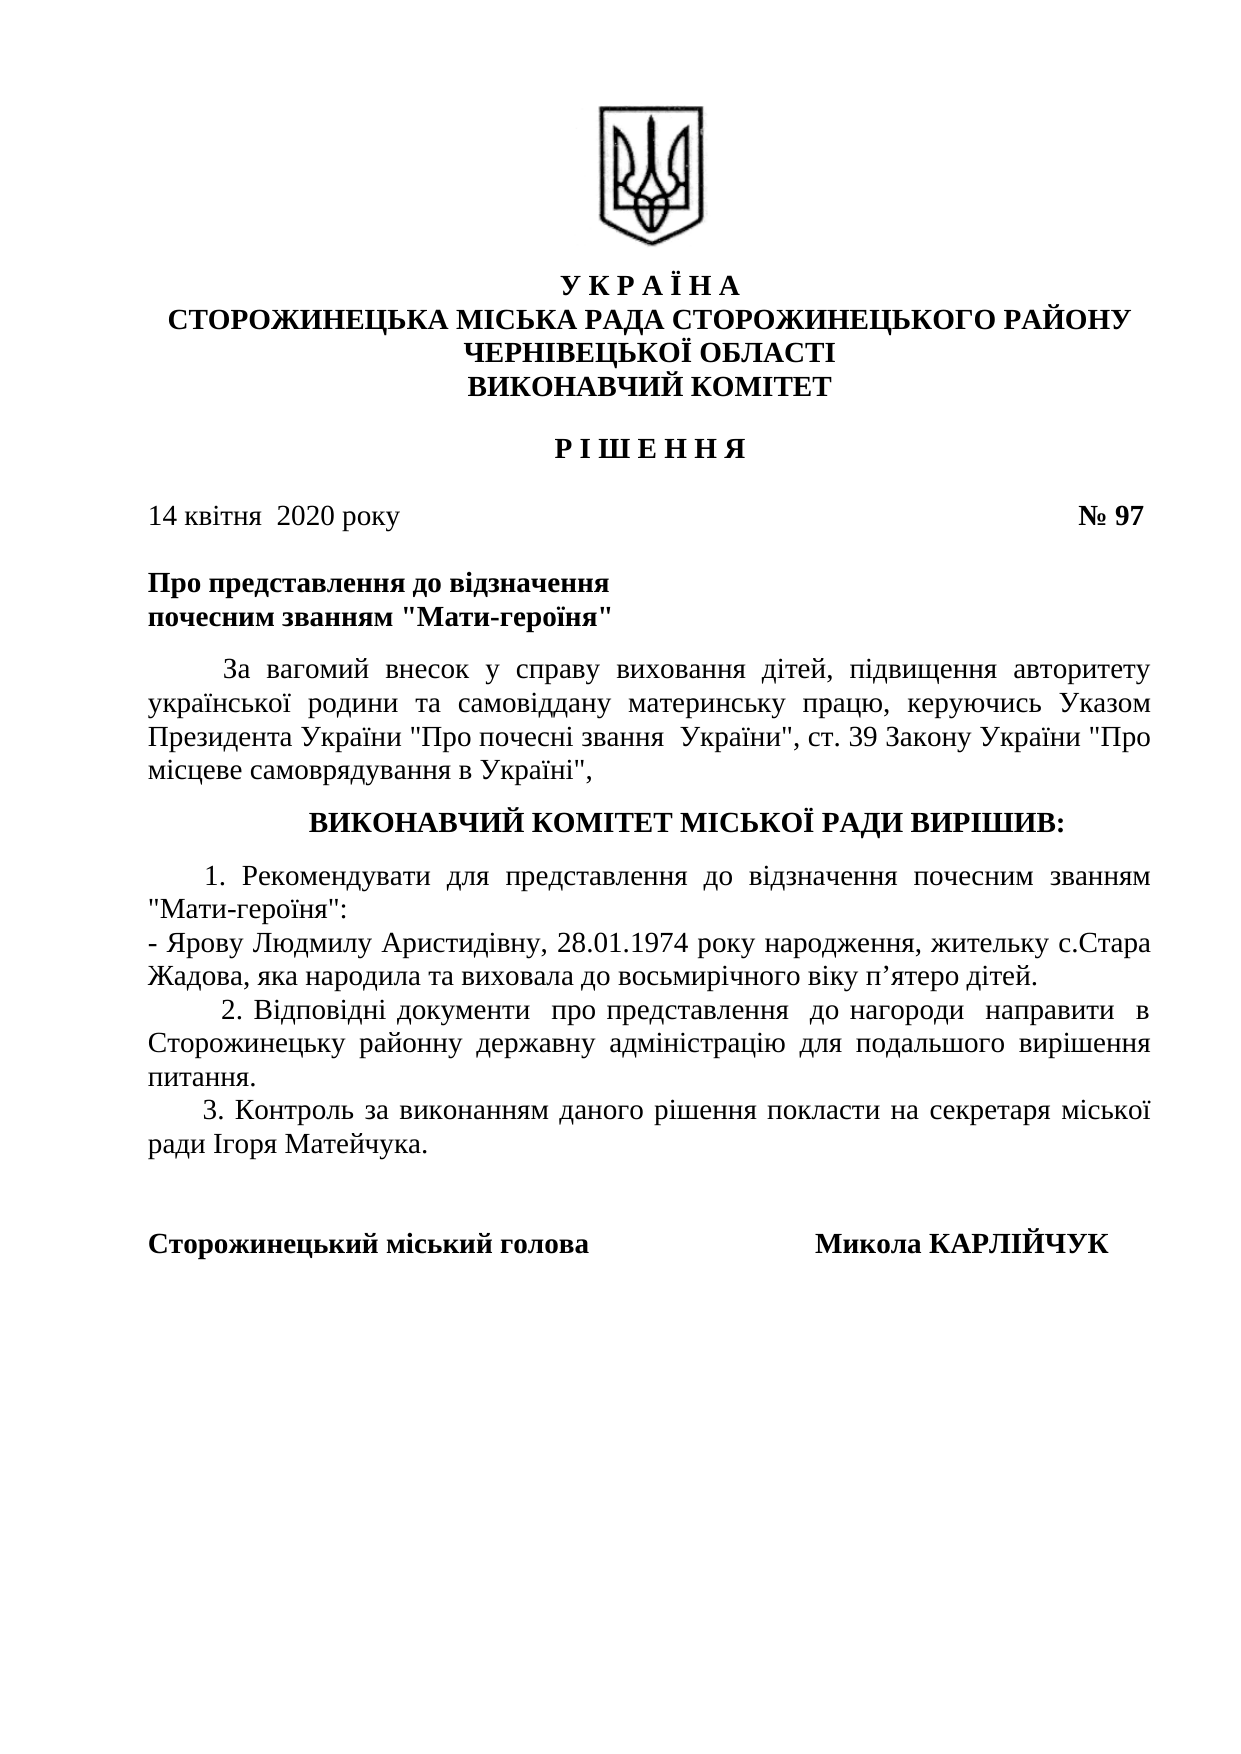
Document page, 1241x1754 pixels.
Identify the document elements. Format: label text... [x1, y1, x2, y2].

picture [570, 88, 729, 269]
text 14 квітня 2020 року № 97 [148, 498, 1152, 532]
text Р І Ш Е Н Н Я [148, 431, 1152, 465]
text ВИКОНАВЧИЙ КОМІТЕТ [148, 369, 1152, 402]
text ВИКОНАВЧИЙ КОМІТЕТ МІСЬКОЇ РАДИ ВИРІШИВ: [148, 805, 1152, 838]
text За вагомий внесок у справу виховання дітей, підвищення авторитету української родини та самовіддану материнську працю, керуючись Указом Президента України "Про почесні звання України", ст. 39 Закону України "Про місцеве самоврядування в Україні", [148, 652, 1152, 786]
text СТОРОЖИНЕЦЬКА МІСЬКА РАДА СТОРОЖИНЕЦЬКОГО РАЙОНУ [148, 302, 1152, 335]
text У К Р А Ї Н А [148, 268, 1152, 302]
text Сторожинецький міський голова Микола КАРЛІЙЧУК [148, 1227, 1152, 1260]
text 1. Рекомендувати для представлення до відзначення почесним званням "Мати-героїня": [148, 858, 1152, 925]
text - Ярову Людмилу Аристидівну, 28.01.1974 року народження, жительку с.Стара Жадова, яка народила та виховала до восьмирічного віку п’ятеро дітей. [148, 925, 1152, 992]
text ЧЕРНІВЕЦЬКОЇ ОБЛАСТІ [148, 335, 1152, 369]
text 3. Контроль за виконанням даного рішення покласти на секретаря міської ради Ігоря Матейчука. [148, 1092, 1152, 1159]
text 2. Відповідні документи про представлення до нагороди направити в Сторожинецьку районну державну адміністрацію для подальшого вирішення питання. [148, 992, 1152, 1092]
text почесним званням "Мати-героїня" [148, 599, 1152, 632]
text Про представлення до відзначення [148, 565, 1152, 599]
